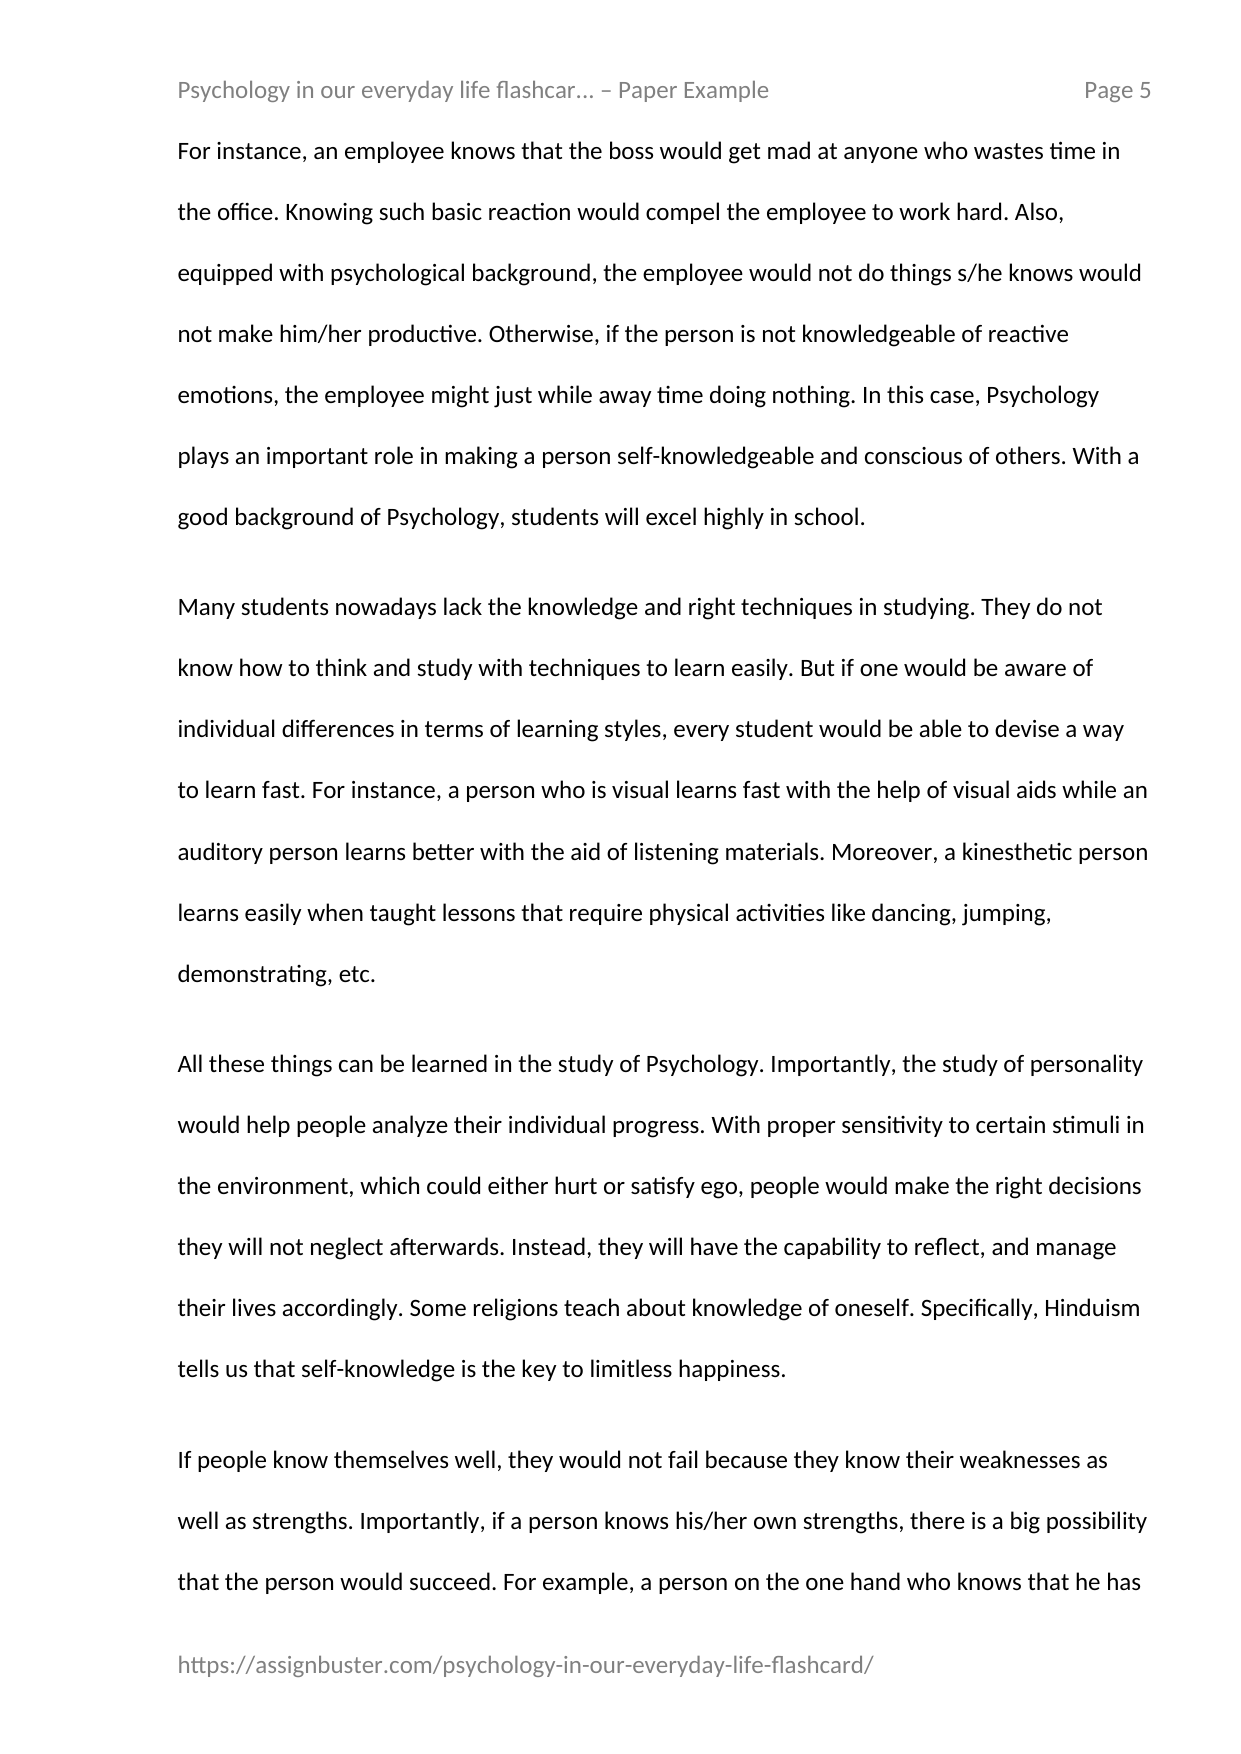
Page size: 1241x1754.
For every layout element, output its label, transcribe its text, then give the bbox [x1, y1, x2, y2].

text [177, 1444, 1152, 1597]
text Many students nowadays lack the knowledge and right techniques in studying. They do not know how to think and study with techniques to learn easily. But if one would be aware of individual differences in terms of learning styles, every student would be able to devise a way to learn fast. For instance, a person who is visual learns fast with the help of visual aids while an auditory person learns better with the aid of listening materials. Moreover, a kinesthetic person learns easily when taught lessons that require physical activities like dancing, jumping, demonstrating, etc. [177, 592, 1152, 988]
text All these things can be learned in the study of Psychology. Importantly, the study of personality would help people analyze their individual progress. With proper sensitivity to certain stimuli in the environment, which could either hurt or satisfy ego, people would make the right decisions they will not neglect afterwards. Instead, they will have the capability to reflect, and manage their lives accordingly. Some religions teach about knowledge of oneself. Specifically, Hinduism tells us that self-knowledge is the key to limitless happiness. [177, 1048, 1152, 1384]
text For instance, an employee knows that the boss would get mad at anyone who wastes time in the office. Knowing such basic reaction would compel the employee to work hard. Also, equipped with psychological background, the employee would not do things s/he knows would not make him/her productive. Otherwise, if the person is not knowledgeable of reactive emotions, the employee might just while away time doing nothing. In this case, Psychology plays an important role in making a person self-knowledgeable and conscious of others. With a good background of Psychology, students will excel highly in school. [177, 135, 1152, 532]
